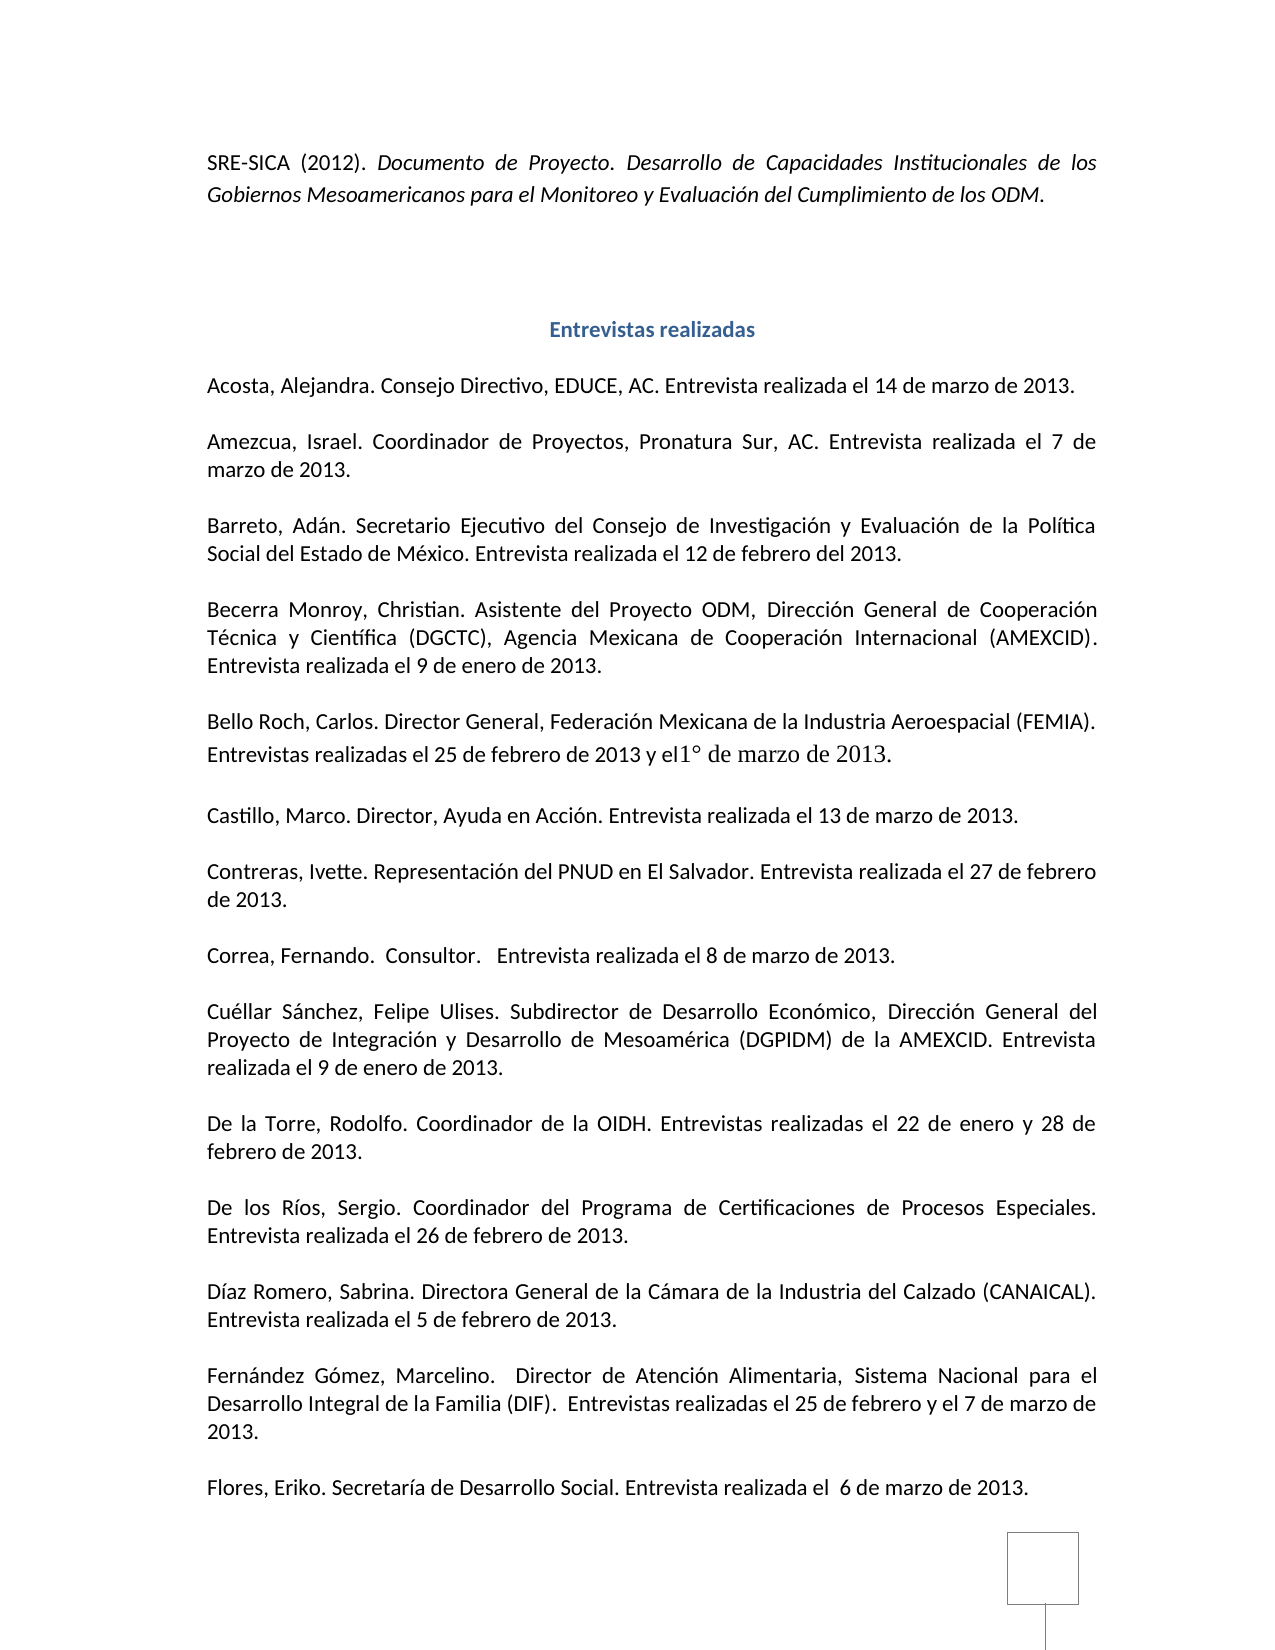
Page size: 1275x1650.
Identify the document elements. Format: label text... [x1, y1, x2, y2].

text Contreras, Ivette. Representación del PNUD en El Salvador. Entrevista realizada el 27 de febrero de 2013. [207, 857, 1098, 913]
text Cuéllar Sánchez, Felipe Ulises. Subdirector de Desarrollo Económico, Dirección General del Proyecto de Integración y Desarrollo de Mesoamérica (DGPIDM) de la AMEXCID. Entrevista realizada el 9 de enero de 2013. [207, 997, 1098, 1081]
text Acosta, Alejandra. Consejo Directivo, EDUCE, AC. Entrevista realizada el 14 de marzo de 2013. [207, 371, 1098, 399]
text Díaz Romero, Sabrina. Directora General de la Cámara de la Industria del Calzado (CANAICAL). Entrevista realizada el 5 de febrero de 2013. [207, 1277, 1098, 1333]
text Becerra Monroy, Christian. Asistente del Proyecto ODM, Dirección General de Cooperación Técnica y Científica (DGCTC), Agencia Mexicana de Cooperación Internacional (AMEXCID). Entrevista realizada el 9 de enero de 2013. [207, 595, 1098, 679]
text Amezcua, Israel. Coordinador de Proyectos, Pronatura Sur, AC. Entrevista realizada el 7 de marzo de 2013. [207, 427, 1098, 483]
text Correa, Fernando. Consultor. Entrevista realizada el 8 de marzo de 2013. [207, 941, 1098, 969]
text Fernández Gómez, Marcelino. Director de Atención Alimentaria, Sistema Nacional para el Desarrollo Integral de la Familia (DIF). Entrevistas realizadas el 25 de febrero y el 7 de marzo de 2013. [207, 1361, 1098, 1445]
text Castillo, Marco. Director, Ayuda en Acción. Entrevista realizada el 13 de marzo de 2013. [207, 801, 1098, 829]
text SRE-SICA (2012). Documento de Proyecto. Desarrollo de Capacidades Institucionales de los Gobiernos Mesoamericanos para el Monitoreo y Evaluación del Cumplimiento de los ODM. [207, 148, 1098, 208]
text De los Ríos, Sergio. Coordinador del Programa de Certificaciones de Procesos Especiales. Entrevista realizada el 26 de febrero de 2013. [207, 1193, 1098, 1249]
text Flores, Eriko. Secretaría de Desarrollo Social. Entrevista realizada el 6 de marzo de 2013. [207, 1473, 1098, 1501]
text Barreto, Adán. Secretario Ejecutivo del Consejo de Investigación y Evaluación de la Política Social del Estado de México. Entrevista realizada el 12 de febrero del 2013. [207, 511, 1098, 567]
text De la Torre, Rodolfo. Coordinador de la OIDH. Entrevistas realizadas el 22 de enero y 28 de febrero de 2013. [207, 1109, 1098, 1165]
text Bello Roch, Carlos. Director General, Federación Mexicana de la Industria Aeroespacial (FEMIA). Entrevistas realizadas el 25 de febrero de 2013 y el1° de marzo de 2013. [207, 707, 1098, 769]
subtitle Entrevistas realizadas [207, 315, 1098, 343]
